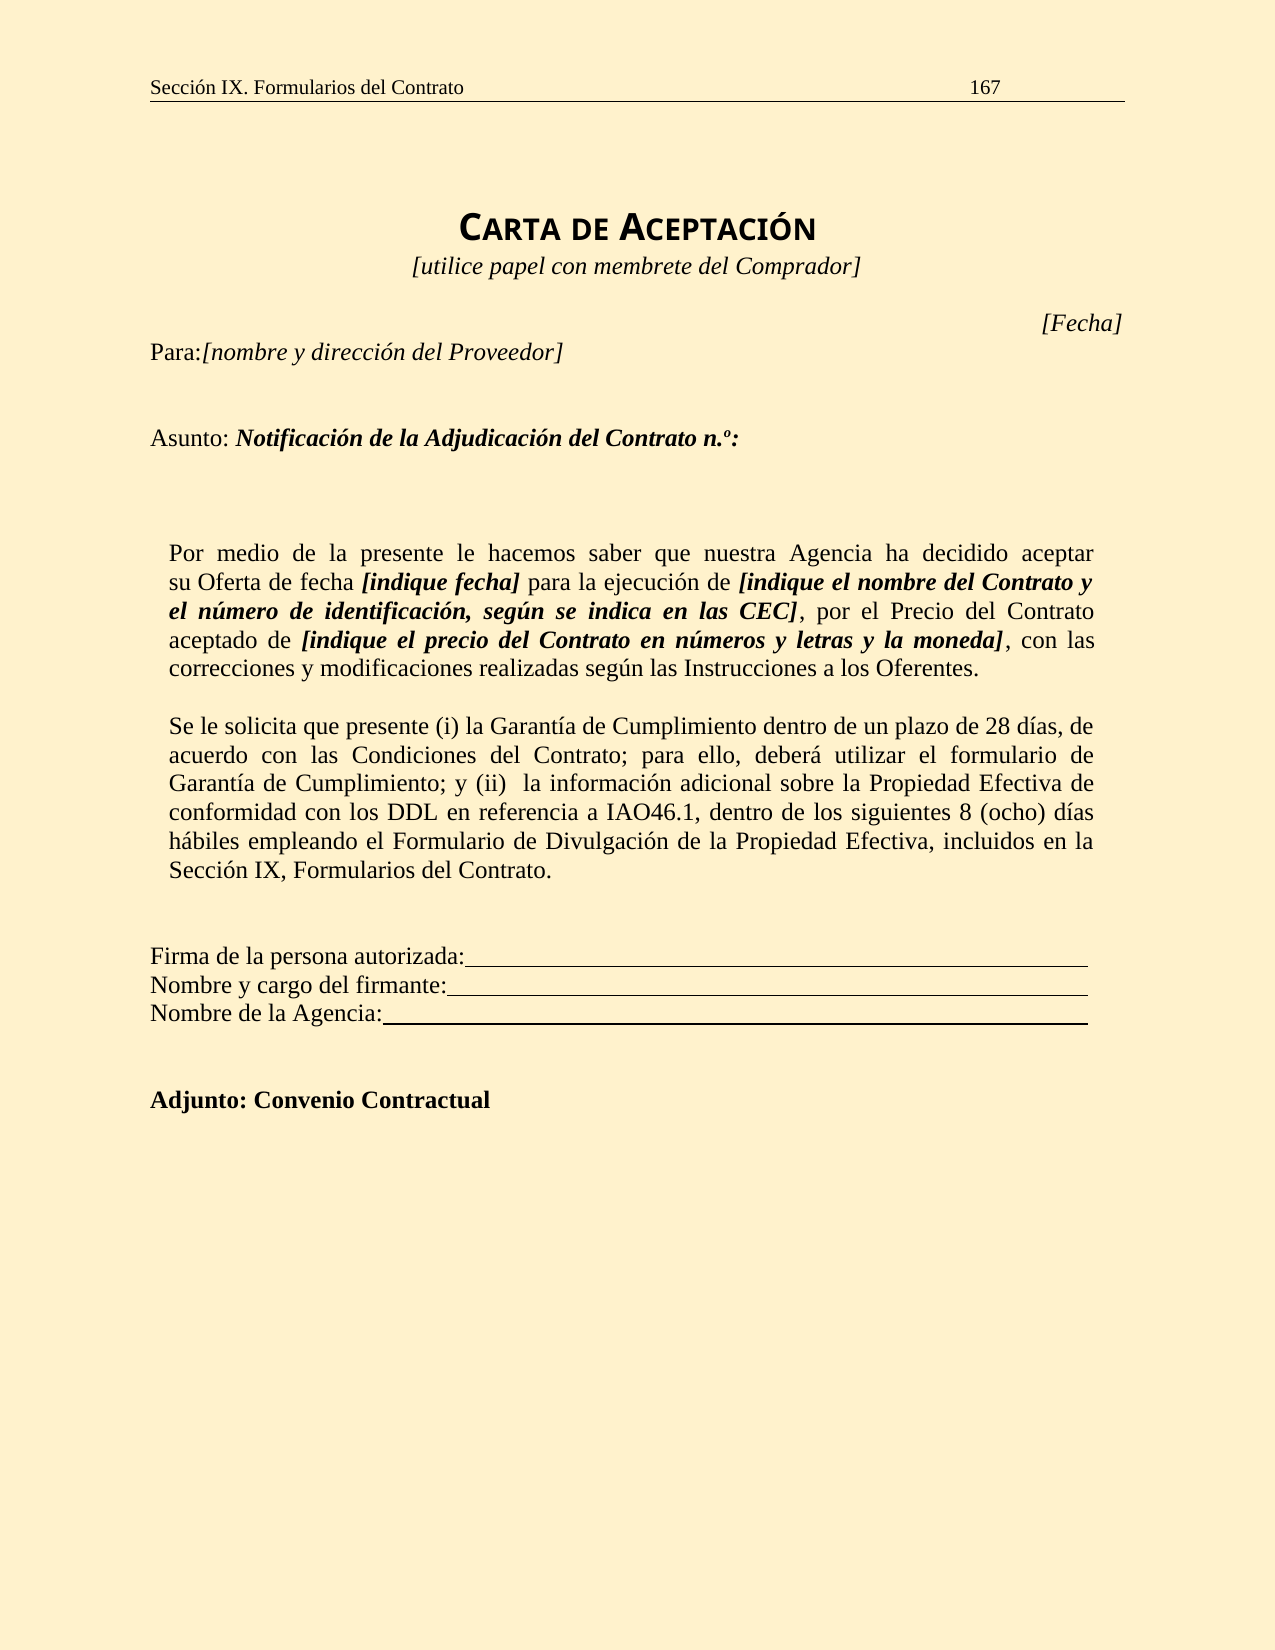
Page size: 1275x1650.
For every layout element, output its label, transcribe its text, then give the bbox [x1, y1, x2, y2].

text Se le solicita que presente (i) la Garantía de Cumplimiento dentro de un plazo de 28 días, de acuerdo con las Condiciones del Contrato; para ello, deberá utilizar el formulario de Garantía de Cumplimiento; y (ii) la información adicional sobre la Propiedad Efectiva de conformidad con los DDL en referencia a IAO46.1, dentro de los siguientes 8 (ocho) días hábiles empleando el Formulario de Divulgación de la Propiedad Efectiva, incluidos en la Sección IX, Formularios del Contrato. [169, 711, 1095, 883]
text Por medio de la presente le hacemos saber que nuestra Agencia ha decidido aceptar su Oferta de fecha [indique fecha] para la ejecución de [indique el nombre del Contrato y el número de identificación, según se indica en las CEC], por el Precio del Contrato aceptado de [indique el precio del Contrato en números y letras y la moneda], con las correcciones y modificaciones realizadas según las Instrucciones a los Oferentes. [169, 538, 1095, 682]
text Asunto: Notificación de la Adjudicación del Contrato n.o: [150, 423, 1095, 452]
text Adjunto: Convenio Contractual [150, 1085, 1125, 1113]
text [utilice papel con membrete del Comprador] [150, 251, 1125, 280]
text Para:[nombre y dirección del Proveedor] [150, 337, 1125, 366]
text Nombre y cargo del firmante: [150, 970, 1125, 998]
text Nombre de la Agencia: [150, 998, 1125, 1027]
text [Fecha] [150, 308, 1125, 337]
text Firma de la persona autorizada: [150, 941, 1125, 970]
text Carta de Aceptación [150, 200, 1125, 251]
